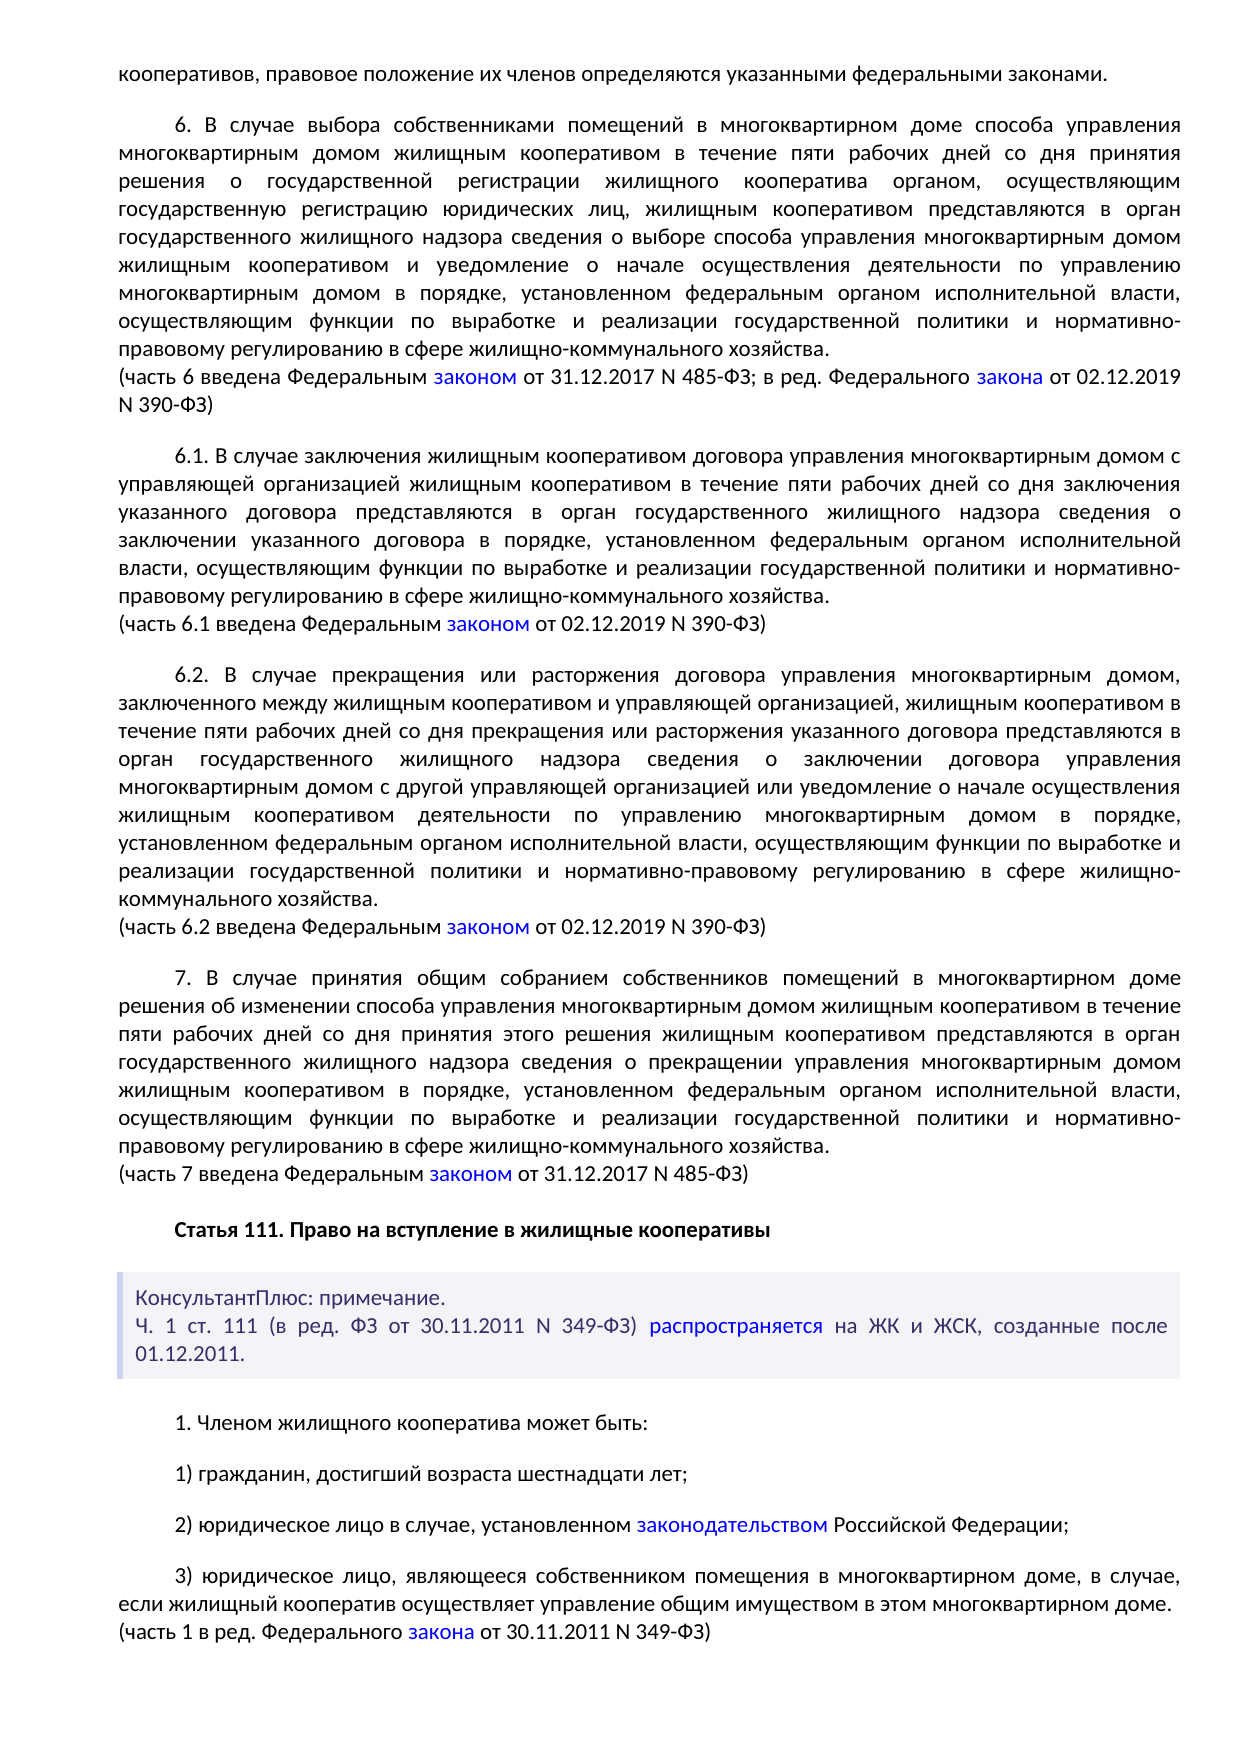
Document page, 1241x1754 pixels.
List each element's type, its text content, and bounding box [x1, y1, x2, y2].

text 6.1. В случае заключения жилищным кооперативом договора управления многоквартирным домом с управляющей организацией жилищным кооперативом в течение пяти рабочих дней со дня заключения указанного договора представляются в орган государственного жилищного надзора сведения о заключении указанного договора в порядке, установленном федеральным органом исполнительной власти, осуществляющим функции по выработке и реализации государственной политики и нормативно-правовому регулированию в сфере жилищно-коммунального хозяйства. [118, 441, 1181, 609]
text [118, 59, 1181, 87]
text (часть 6.2 введена Федеральным законом от 02.12.2019 N 390-ФЗ) [118, 912, 1181, 940]
text 1. Членом жилищного кооператива может быть: [118, 1408, 1181, 1436]
text (часть 7 введена Федеральным законом от 31.12.2017 N 485-ФЗ) [118, 1159, 1181, 1187]
text 3) юридическое лицо, являющееся собственником помещения в многоквартирном доме, в случае, если жилищный кооператив осуществляет управление общим имуществом в этом многоквартирном доме. [118, 1561, 1181, 1617]
text 7. В случае принятия общим собранием собственников помещений в многоквартирном доме решения об изменении способа управления многоквартирным домом жилищным кооперативом в течение пяти рабочих дней со дня принятия этого решения жилищным кооперативом представляются в орган государственного жилищного надзора сведения о прекращении управления многоквартирным домом жилищным кооперативом в порядке, установленном федеральным органом исполнительной власти, осуществляющим функции по выработке и реализации государственной политики и нормативно-правовому регулированию в сфере жилищно-коммунального хозяйства. [118, 963, 1181, 1159]
title Статья 111. Право на вступление в жилищные кооперативы [118, 1216, 1181, 1243]
text (часть 1 в ред. Федерального закона от 30.11.2011 N 349-ФЗ) [118, 1617, 1181, 1645]
text (часть 6.1 введена Федеральным законом от 02.12.2019 N 390-ФЗ) [118, 609, 1181, 637]
text 1) гражданин, достигший возраста шестнадцати лет; [118, 1459, 1181, 1487]
text (часть 6 введена Федеральным законом от 31.12.2017 N 485-ФЗ; в ред. Федерального закона от 02.12.2019 N 390-ФЗ) [118, 362, 1181, 418]
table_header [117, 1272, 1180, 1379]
text 2) юридическое лицо в случае, установленном законодательством Российской Федерации; [118, 1510, 1181, 1538]
text 6. В случае выбора собственниками помещений в многоквартирном доме способа управления многоквартирным домом жилищным кооперативом в течение пяти рабочих дней со дня принятия решения о государственной регистрации жилищного кооператива органом, осуществляющим государственную регистрацию юридических лиц, жилищным кооперативом представляются в орган государственного жилищного надзора сведения о выборе способа управления многоквартирным домом жилищным кооперативом и уведомление о начале осуществления деятельности по управлению многоквартирным домом в порядке, установленном федеральным органом исполнительной власти, осуществляющим функции по выработке и реализации государственной политики и нормативно-правовому регулированию в сфере жилищно-коммунального хозяйства. [118, 110, 1181, 362]
text 6.2. В случае прекращения или расторжения договора управления многоквартирным домом, заключенного между жилищным кооперативом и управляющей организацией, жилищным кооперативом в течение пяти рабочих дней со дня прекращения или расторжения указанного договора представляются в орган государственного жилищного надзора сведения о заключении договора управления многоквартирным домом с другой управляющей организацией или уведомление о начале осуществления жилищным кооперативом деятельности по управлению многоквартирным домом в порядке, установленном федеральным органом исполнительной власти, осуществляющим функции по выработке и реализации государственной политики и нормативно-правовому регулированию в сфере жилищно-коммунального хозяйства. [118, 660, 1181, 912]
